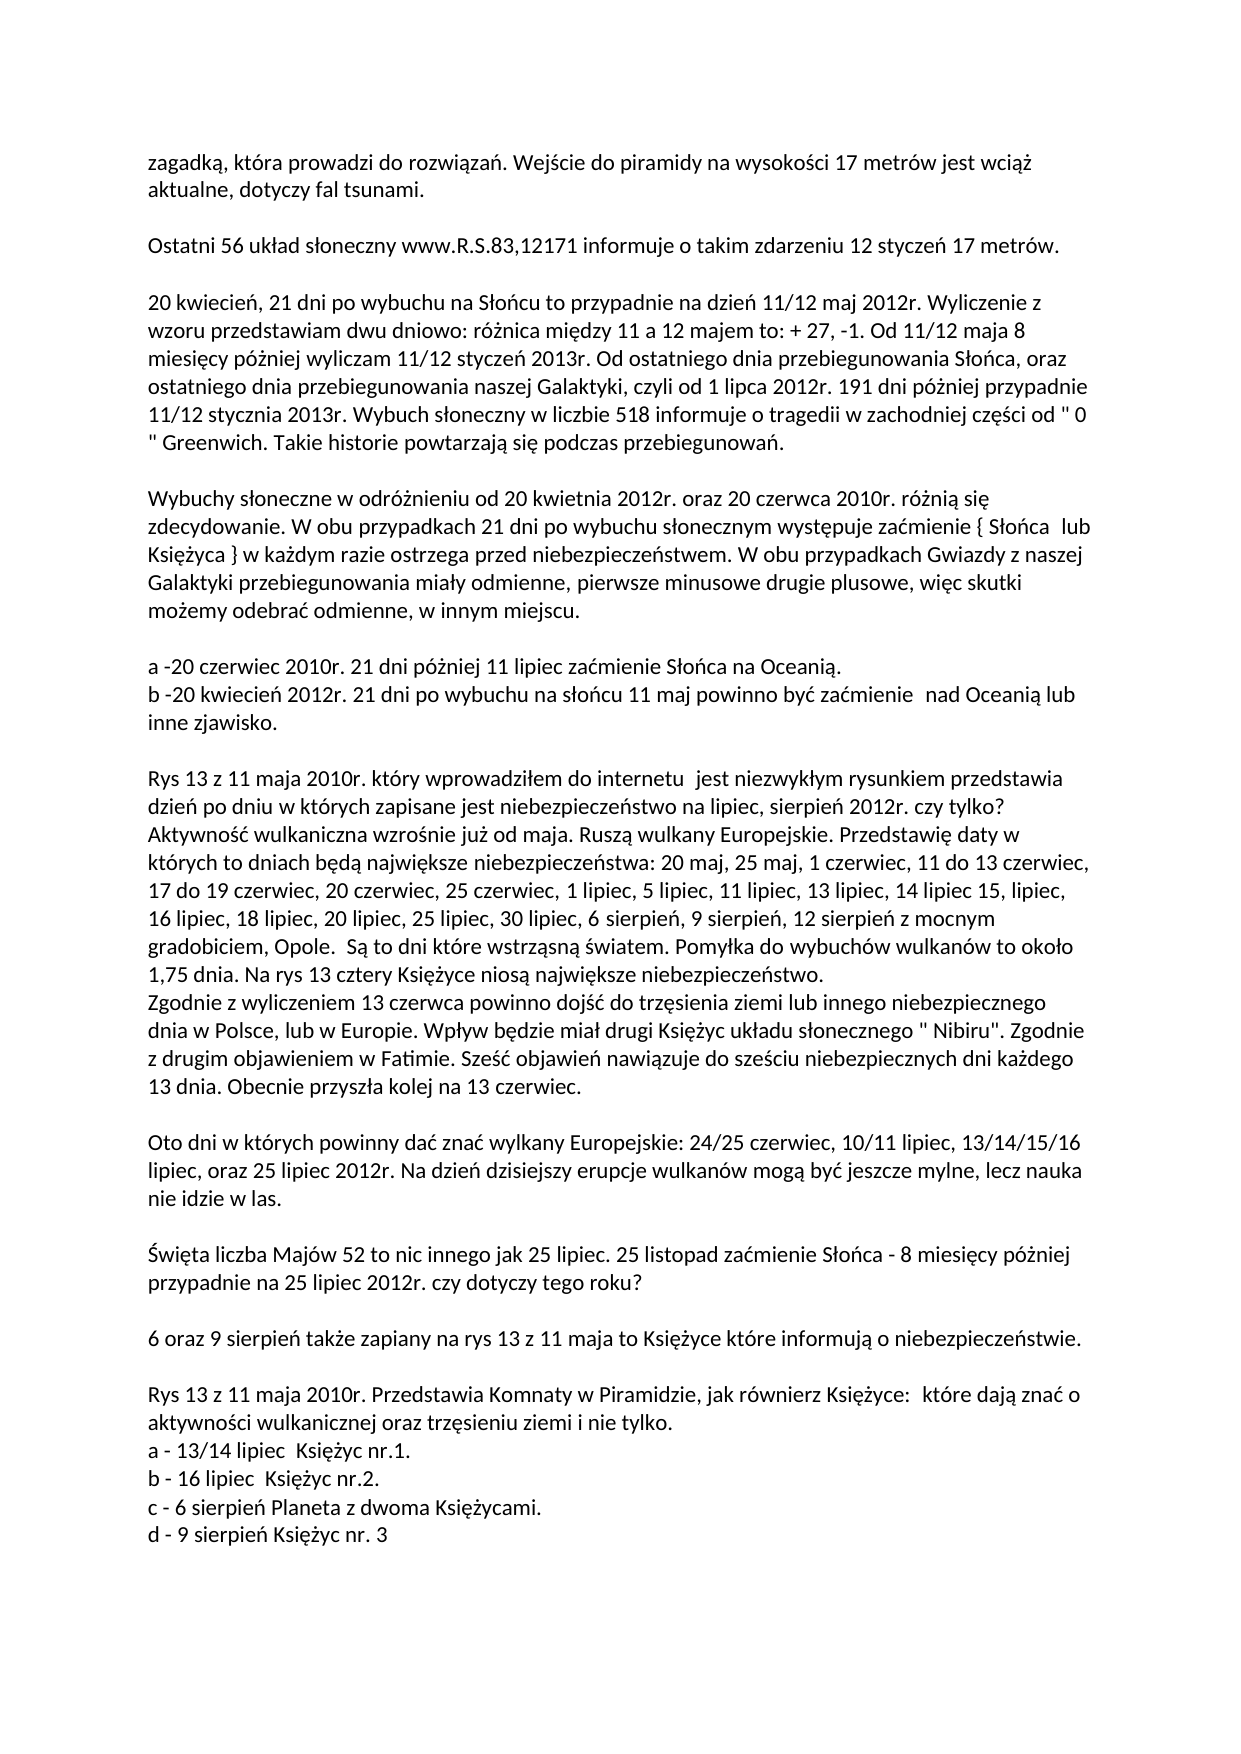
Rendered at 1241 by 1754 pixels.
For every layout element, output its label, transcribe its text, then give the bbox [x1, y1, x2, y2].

text a - 13/14 lipiec Księżyc nr.1. [148, 1437, 1093, 1464]
text a -20 czerwiec 2010r. 21 dni póżniej 11 lipiec zaćmienie Słońca na Oceanią. [148, 652, 1093, 680]
text 6 oraz 9 sierpień także zapiany na rys 13 z 11 maja to Księżyce które informują o niebezpieczeństwie. [148, 1324, 1093, 1352]
text Ostatni 56 układ słoneczny www.R.S.83,12171 informuje o takim zdarzeniu 12 styczeń 17 metrów. [148, 232, 1093, 260]
text c - 6 sierpień Planeta z dwoma Księżycami. [148, 1493, 1093, 1521]
text Rys 13 z 11 maja 2010r. Przedstawia Komnaty w Piramidzie, jak równierz Księżyce: które dają znać o aktywności wulkanicznej oraz trzęsieniu ziemi i nie tylko. [148, 1381, 1093, 1437]
text Zgodnie z wyliczeniem 13 czerwca powinno dojść do trzęsienia ziemi lub innego niebezpiecznego dnia w Polsce, lub w Europie. Wpływ będzie miał drugi Księżyc układu słonecznego " Nibiru". Zgodnie z drugim objawieniem w Fatimie. Sześć objawień nawiązuje do sześciu niebezpiecznych dni każdego 13 dnia. Obecnie przyszła kolej na 13 czerwiec. [148, 988, 1093, 1100]
text Rys 13 z 11 maja 2010r. który wprowadziłem do internetu jest niezwykłym rysunkiem przedstawia dzień po dniu w których zapisane jest niebezpieczeństwo na lipiec, sierpień 2012r. czy tylko? Aktywność wulkaniczna wzrośnie już od maja. Ruszą wulkany Europejskie. Przedstawię daty w których to dniach będą największe niebezpieczeństwa: 20 maj, 25 maj, 1 czerwiec, 11 do 13 czerwiec, 17 do 19 czerwiec, 20 czerwiec, 25 czerwiec, 1 lipiec, 5 lipiec, 11 lipiec, 13 lipiec, 14 lipiec 15, lipiec, 16 lipiec, 18 lipiec, 20 lipiec, 25 lipiec, 30 lipiec, 6 sierpień, 9 sierpień, 12 sierpień z mocnym gradobiciem, Opole. Są to dni które wstrząsną światem. Pomyłka do wybuchów wulkanów to około 1,75 dnia. Na rys 13 cztery Księżyce niosą największe niebezpieczeństwo. [148, 764, 1093, 988]
text Święta liczba Majów 52 to nic innego jak 25 lipiec. 25 listopad zaćmienie Słońca - 8 miesięcy póżniej przypadnie na 25 lipiec 2012r. czy dotyczy tego roku? [148, 1240, 1093, 1296]
text Wybuchy słoneczne w odróżnieniu od 20 kwietnia 2012r. oraz 20 czerwca 2010r. różnią się zdecydowanie. W obu przypadkach 21 dni po wybuchu słonecznym występuje zaćmienie { Słońca lub Księżyca } w każdym razie ostrzega przed niebezpieczeństwem. W obu przypadkach Gwiazdy z naszej Galaktyki przebiegunowania miały odmienne, pierwsze minusowe drugie plusowe, więc skutki możemy odebrać odmienne, w innym miejscu. [148, 484, 1093, 624]
text 20 kwiecień, 21 dni po wybuchu na Słońcu to przypadnie na dzień 11/12 maj 2012r. Wyliczenie z wzoru przedstawiam dwu dniowo: różnica między 11 a 12 majem to: + 27, -1. Od 11/12 maja 8 miesięcy póżniej wyliczam 11/12 styczeń 2013r. Od ostatniego dnia przebiegunowania Słońca, oraz ostatniego dnia przebiegunowania naszej Galaktyki, czyli od 1 lipca 2012r. 191 dni póżniej przypadnie 11/12 stycznia 2013r. Wybuch słoneczny w liczbie 518 informuje o tragedii w zachodniej części od " 0 " Greenwich. Takie historie powtarzają się podczas przebiegunowań. [148, 288, 1093, 456]
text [148, 148, 1093, 204]
text b -20 kwiecień 2012r. 21 dni po wybuchu na słońcu 11 maj powinno być zaćmienie nad Oceanią lub inne zjawisko. [148, 680, 1093, 736]
text Oto dni w których powinny dać znać wylkany Europejskie: 24/25 czerwiec, 10/11 lipiec, 13/14/15/16 lipiec, oraz 25 lipiec 2012r. Na dzień dzisiejszy erupcje wulkanów mogą być jeszcze mylne, lecz nauka nie idzie w las. [148, 1128, 1093, 1212]
text b - 16 lipiec Księżyc nr.2. [148, 1464, 1093, 1493]
text d - 9 sierpień Księżyc nr. 3 [148, 1521, 1093, 1549]
